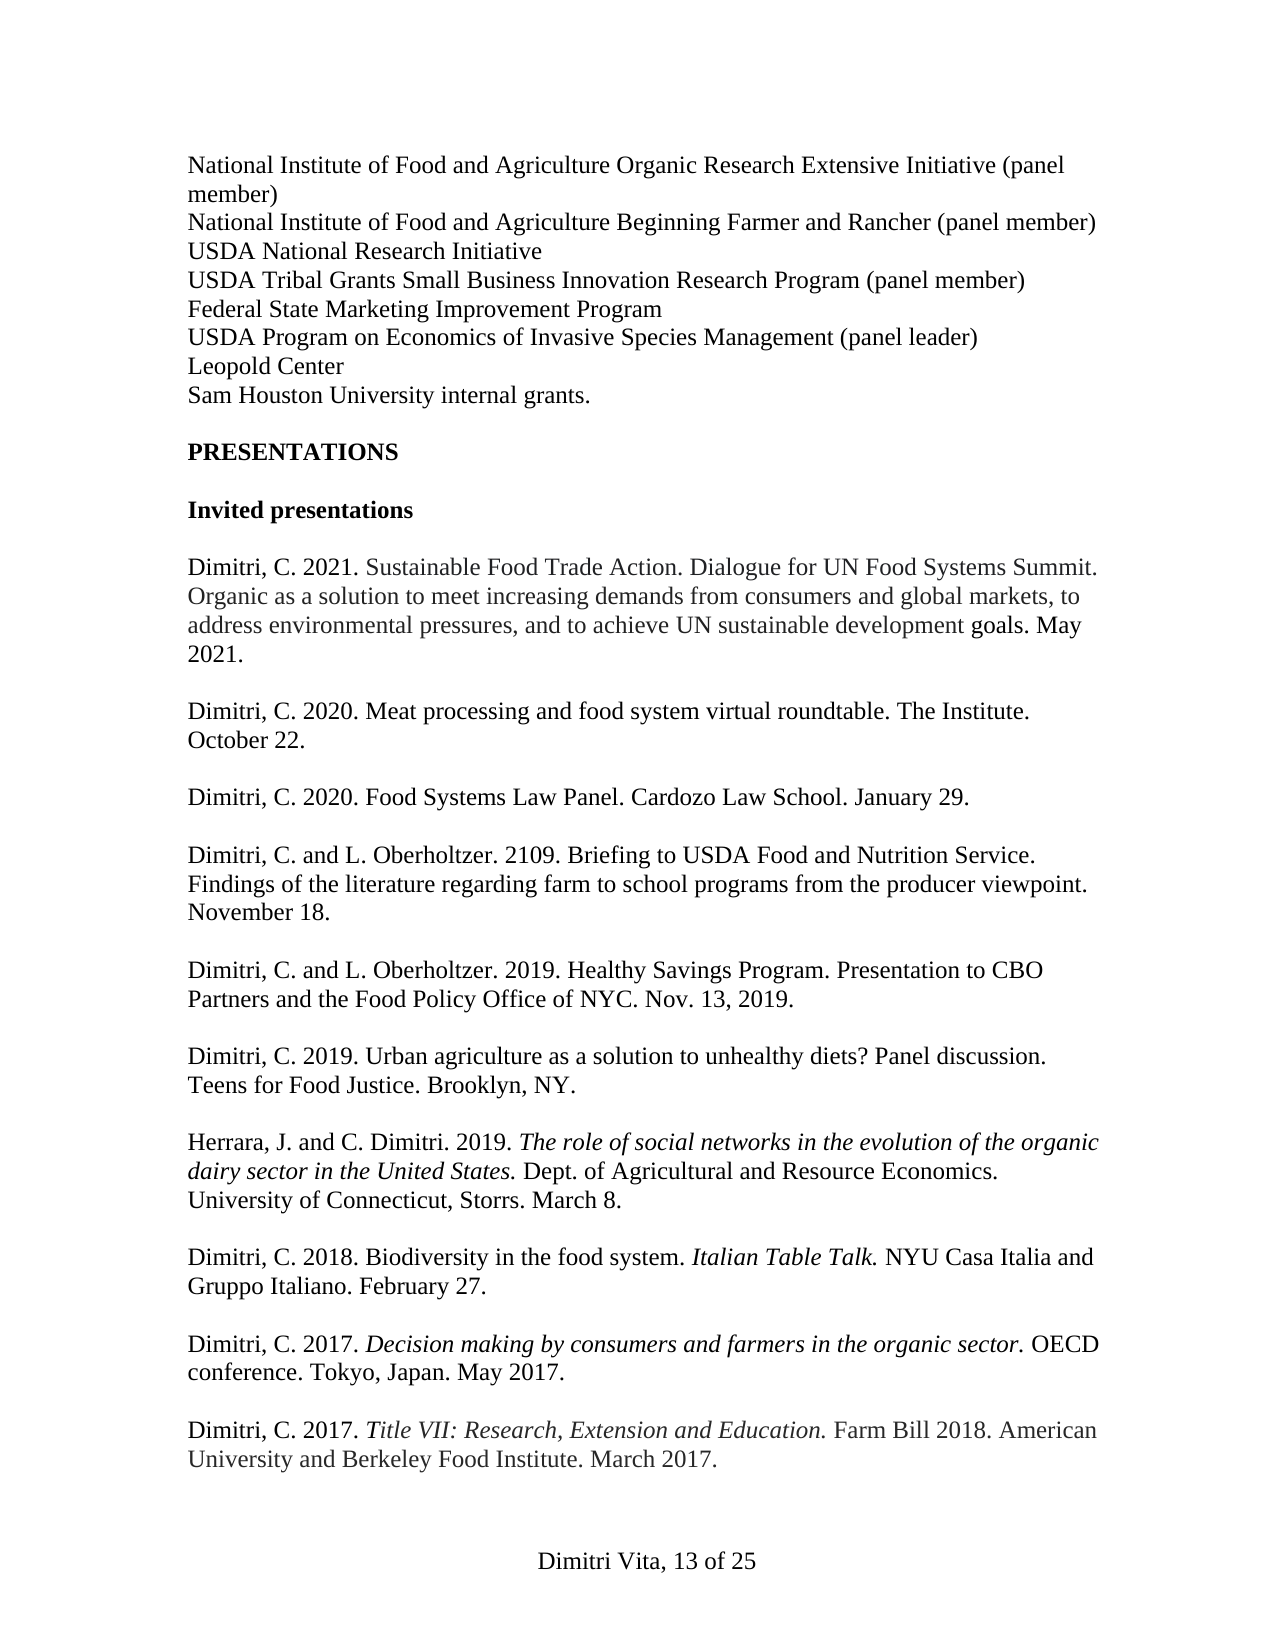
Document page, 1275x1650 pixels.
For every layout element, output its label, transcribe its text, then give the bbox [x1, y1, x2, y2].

subtitle USDA Program on Economics of Invasive Species Management (panel leader) [187, 322, 1106, 351]
text Dimitri, C. and L. Oberholtzer. 2109. Briefing to USDA Food and Nutrition Service. Findings of the literature regarding farm to school programs from the producer viewpoint. November 18. [187, 840, 1106, 926]
subtitle Federal State Marketing Improvement Program [187, 294, 1106, 322]
text Dimitri, C. 2019. Urban agriculture as a solution to unhealthy diets? Panel discussion. Teens for Food Justice. Brooklyn, NY. [187, 1041, 1106, 1099]
text Dimitri, C. 2017. Decision making by consumers and farmers in the organic sector. OECD conference. Tokyo, Japan. May 2017. [187, 1329, 1106, 1386]
text Invited presentations [187, 495, 1106, 524]
subtitle Sam Houston University internal grants. [187, 380, 1106, 409]
subtitle Leopold Center [187, 351, 1106, 380]
subtitle USDA Tribal Grants Small Business Innovation Research Program (panel member) [187, 265, 1106, 294]
text PRESENTATIONS [187, 437, 1106, 466]
text Dimitri, C. and L. Oberholtzer. 2019. Healthy Savings Program. Presentation to CBO Partners and the Food Policy Office of NYC. Nov. 13, 2019. [187, 955, 1106, 1012]
text Dimitri, C. 2018. Biodiversity in the food system. Italian Table Talk. NYU Casa Italia and Gruppo Italiano. February 27. [187, 1242, 1106, 1300]
subtitle USDA National Research Initiative [187, 236, 1106, 265]
text Dimitri, C. 2021. Sustainable Food Trade Action. Dialogue for UN Food Systems Summit. Organic as a solution to meet increasing demands from consumers and global markets, to address environmental pressures, and to achieve UN sustainable development goals. May 2021. [187, 552, 1106, 667]
text Dimitri, C. 2020. Meat processing and food system virtual roundtable. The Institute. October 22. [187, 696, 1106, 754]
subtitle National Institute of Food and Agriculture Organic Research Extensive Initiative (panel member) [187, 150, 1106, 207]
text Dimitri, C. 2017. Title VII: Research, Extension and Education. Farm Bill 2018. American University and Berkeley Food Institute. March 2017. [187, 1415, 1106, 1472]
text Dimitri, C. 2020. Food Systems Law Panel. Cardozo Law School. January 29. [187, 782, 1106, 811]
text Herrara, J. and C. Dimitri. 2019. The role of social networks in the evolution of the organic dairy sector in the United States. Dept. of Agricultural and Resource Economics. University of Connecticut, Storrs. March 8. [187, 1127, 1106, 1214]
subtitle National Institute of Food and Agriculture Beginning Farmer and Rancher (panel member) [187, 207, 1106, 236]
